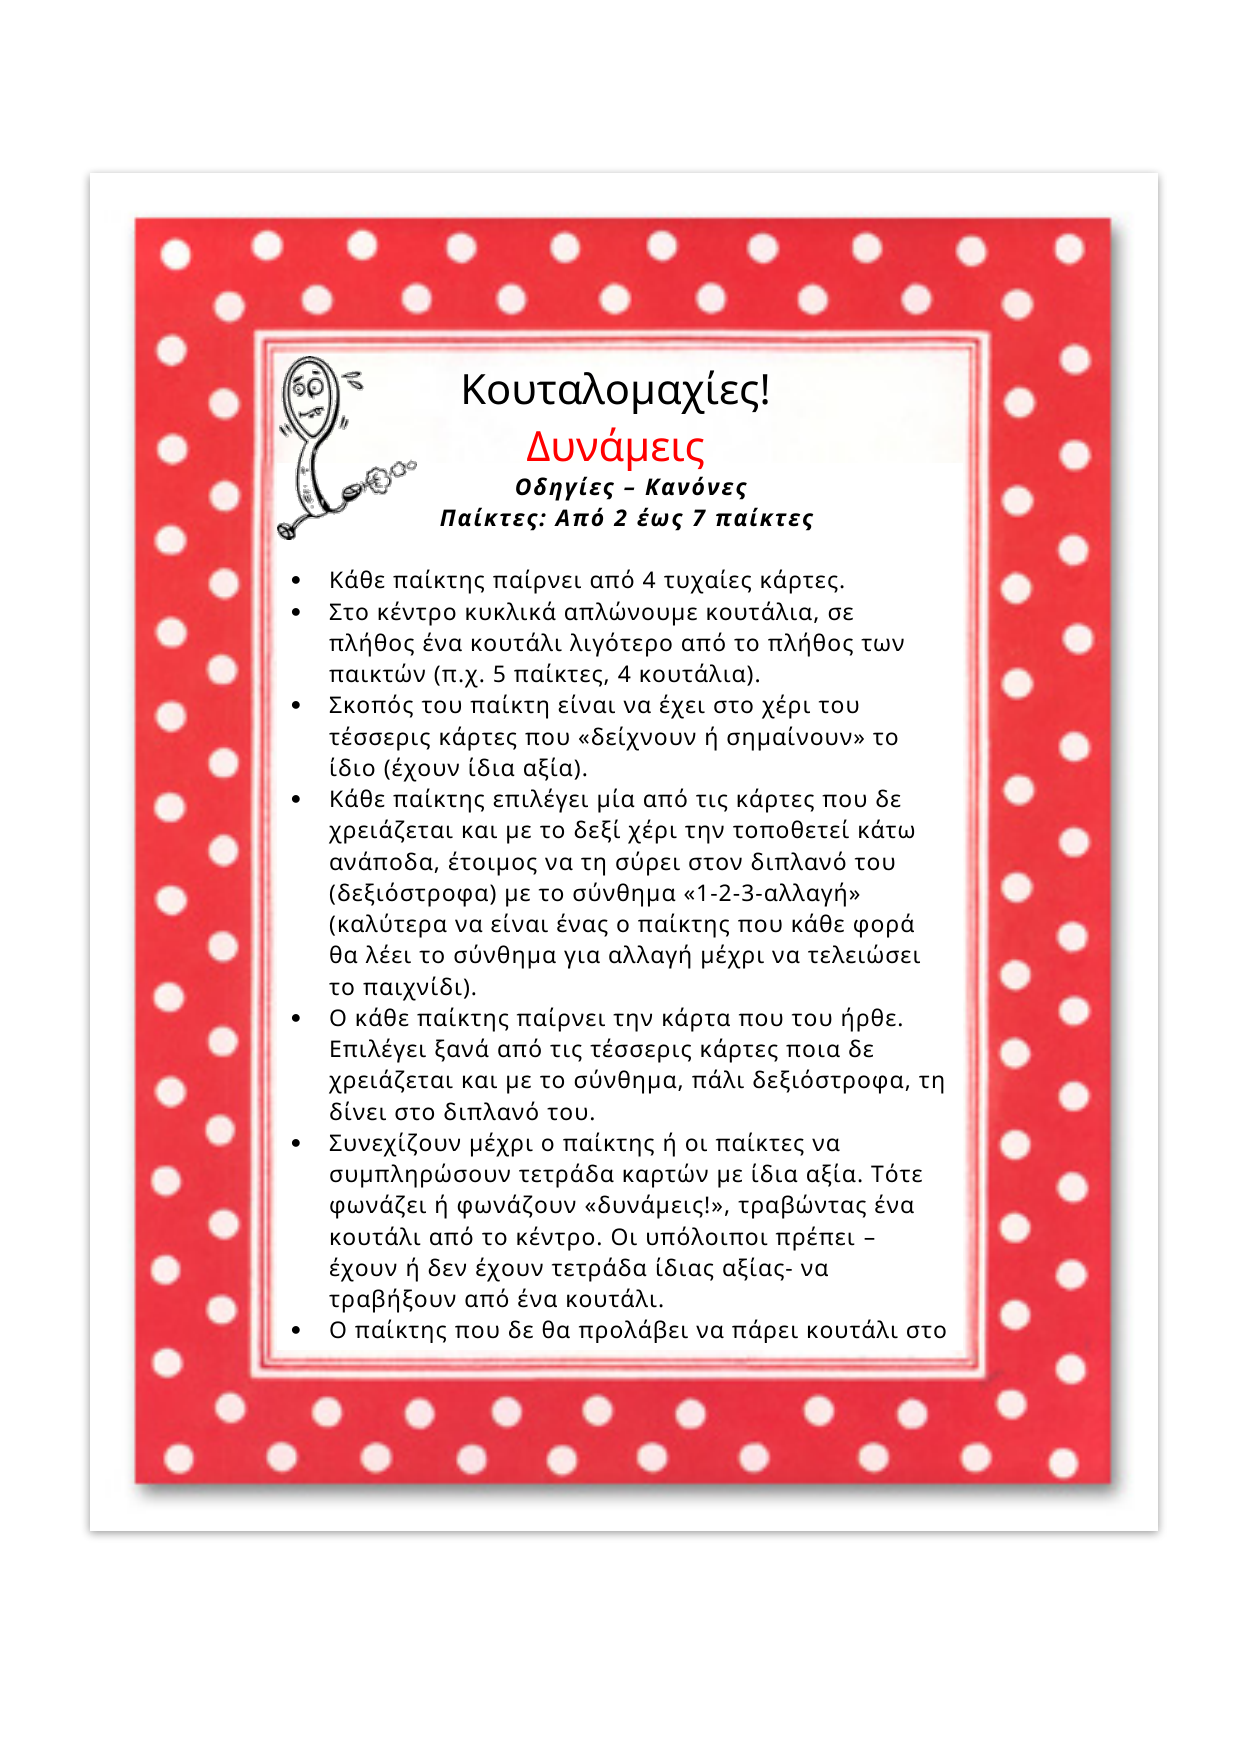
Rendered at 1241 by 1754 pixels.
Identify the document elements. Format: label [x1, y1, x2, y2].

picture [104, 188, 1143, 1516]
